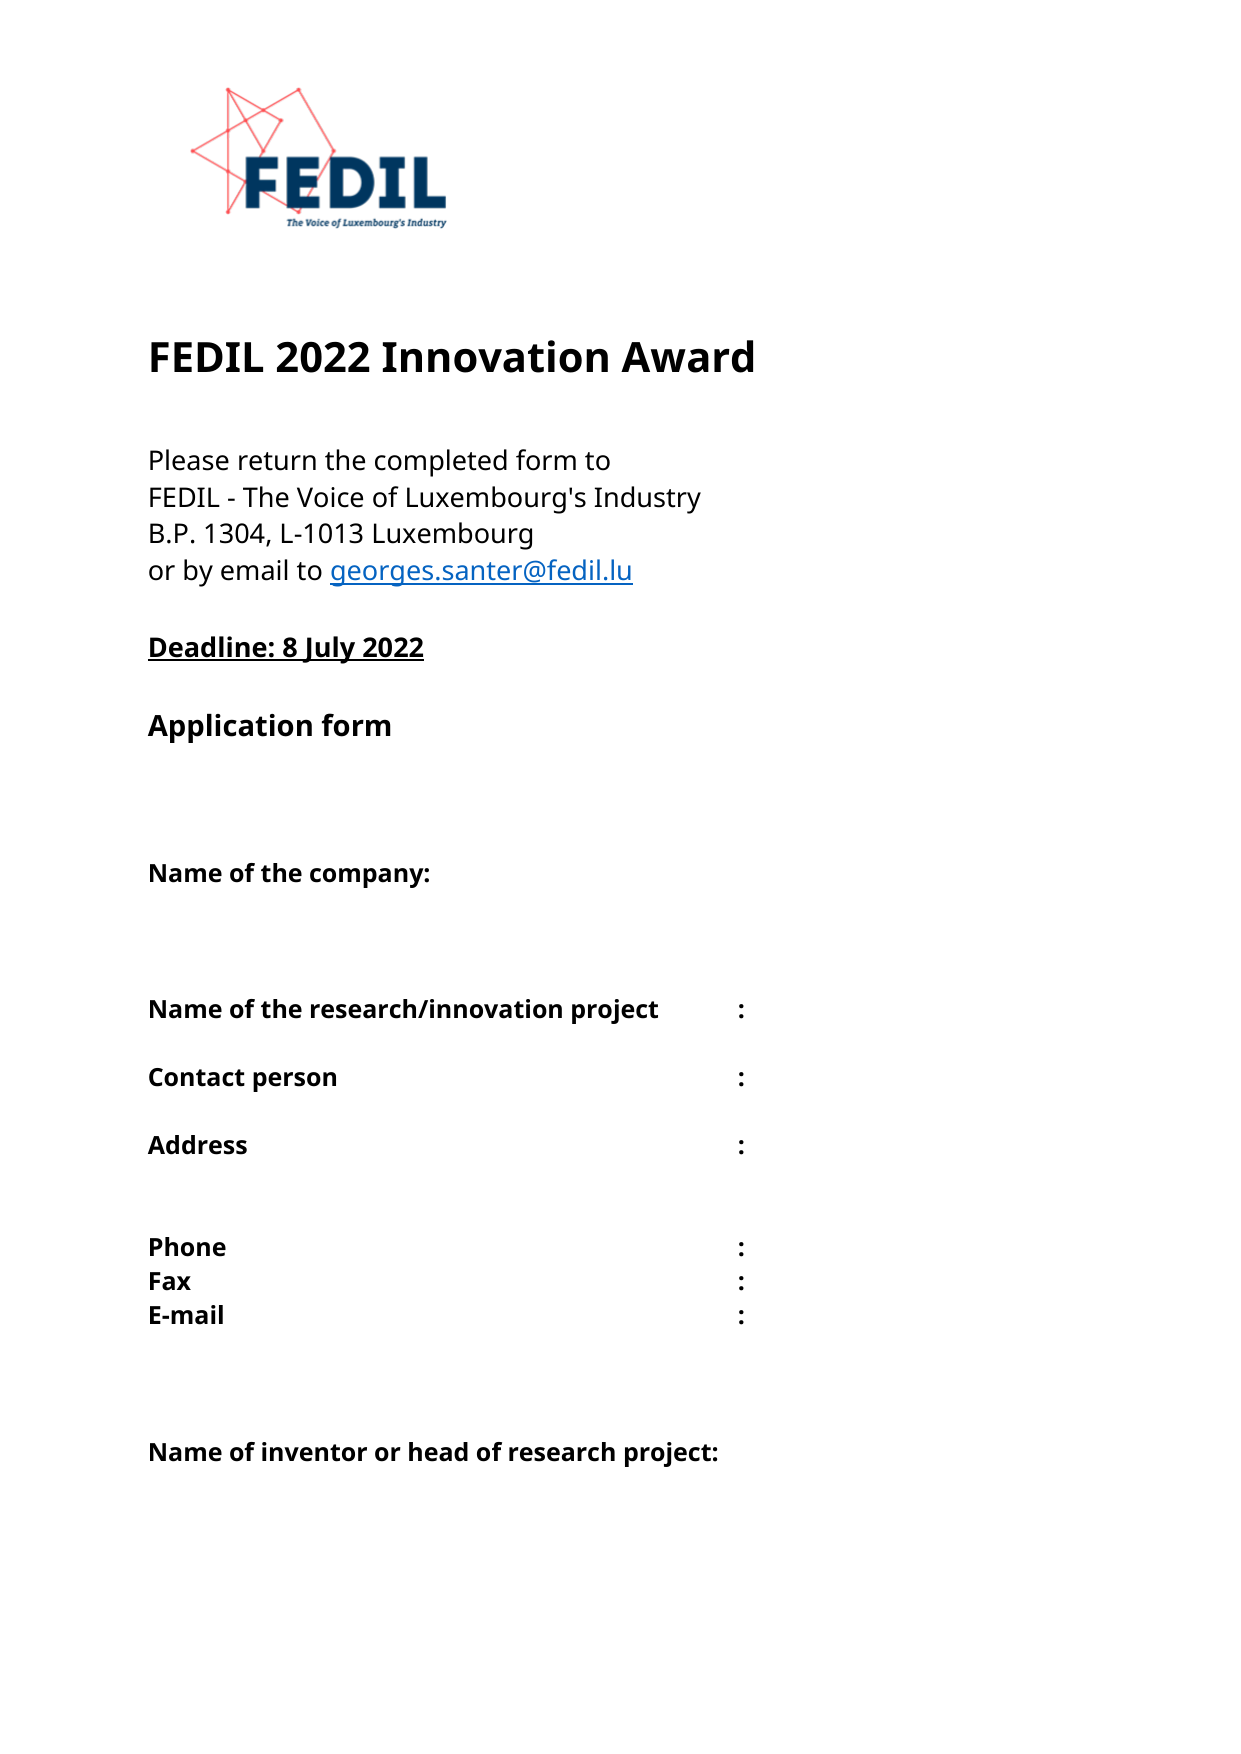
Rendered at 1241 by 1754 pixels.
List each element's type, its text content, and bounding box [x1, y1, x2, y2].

text Fax : [148, 1264, 1093, 1298]
text Name of inventor or head of research project: [148, 1434, 1093, 1468]
text Please return the completed form to [148, 441, 1093, 478]
text Phone : [148, 1230, 1093, 1264]
text E-mail : [148, 1298, 1093, 1332]
text Deadline: 8 July 2022 [148, 628, 1093, 665]
text FEDIL - The Voice of Luxembourg's Industry [148, 478, 1093, 515]
text B.P. 1304, L-1013 Luxembourg [148, 515, 1093, 552]
text Name of the research/innovation project : [148, 991, 1093, 1026]
text Contact person : [148, 1059, 1093, 1094]
text Application form [148, 705, 1093, 744]
text Name of the company: [148, 855, 1093, 889]
text or by email to georges.santer@fedil.lu [148, 552, 1093, 589]
picture [147, 73, 486, 243]
text Address : [148, 1128, 1093, 1162]
text FEDIL 2022 Innovation Award [148, 328, 1093, 384]
